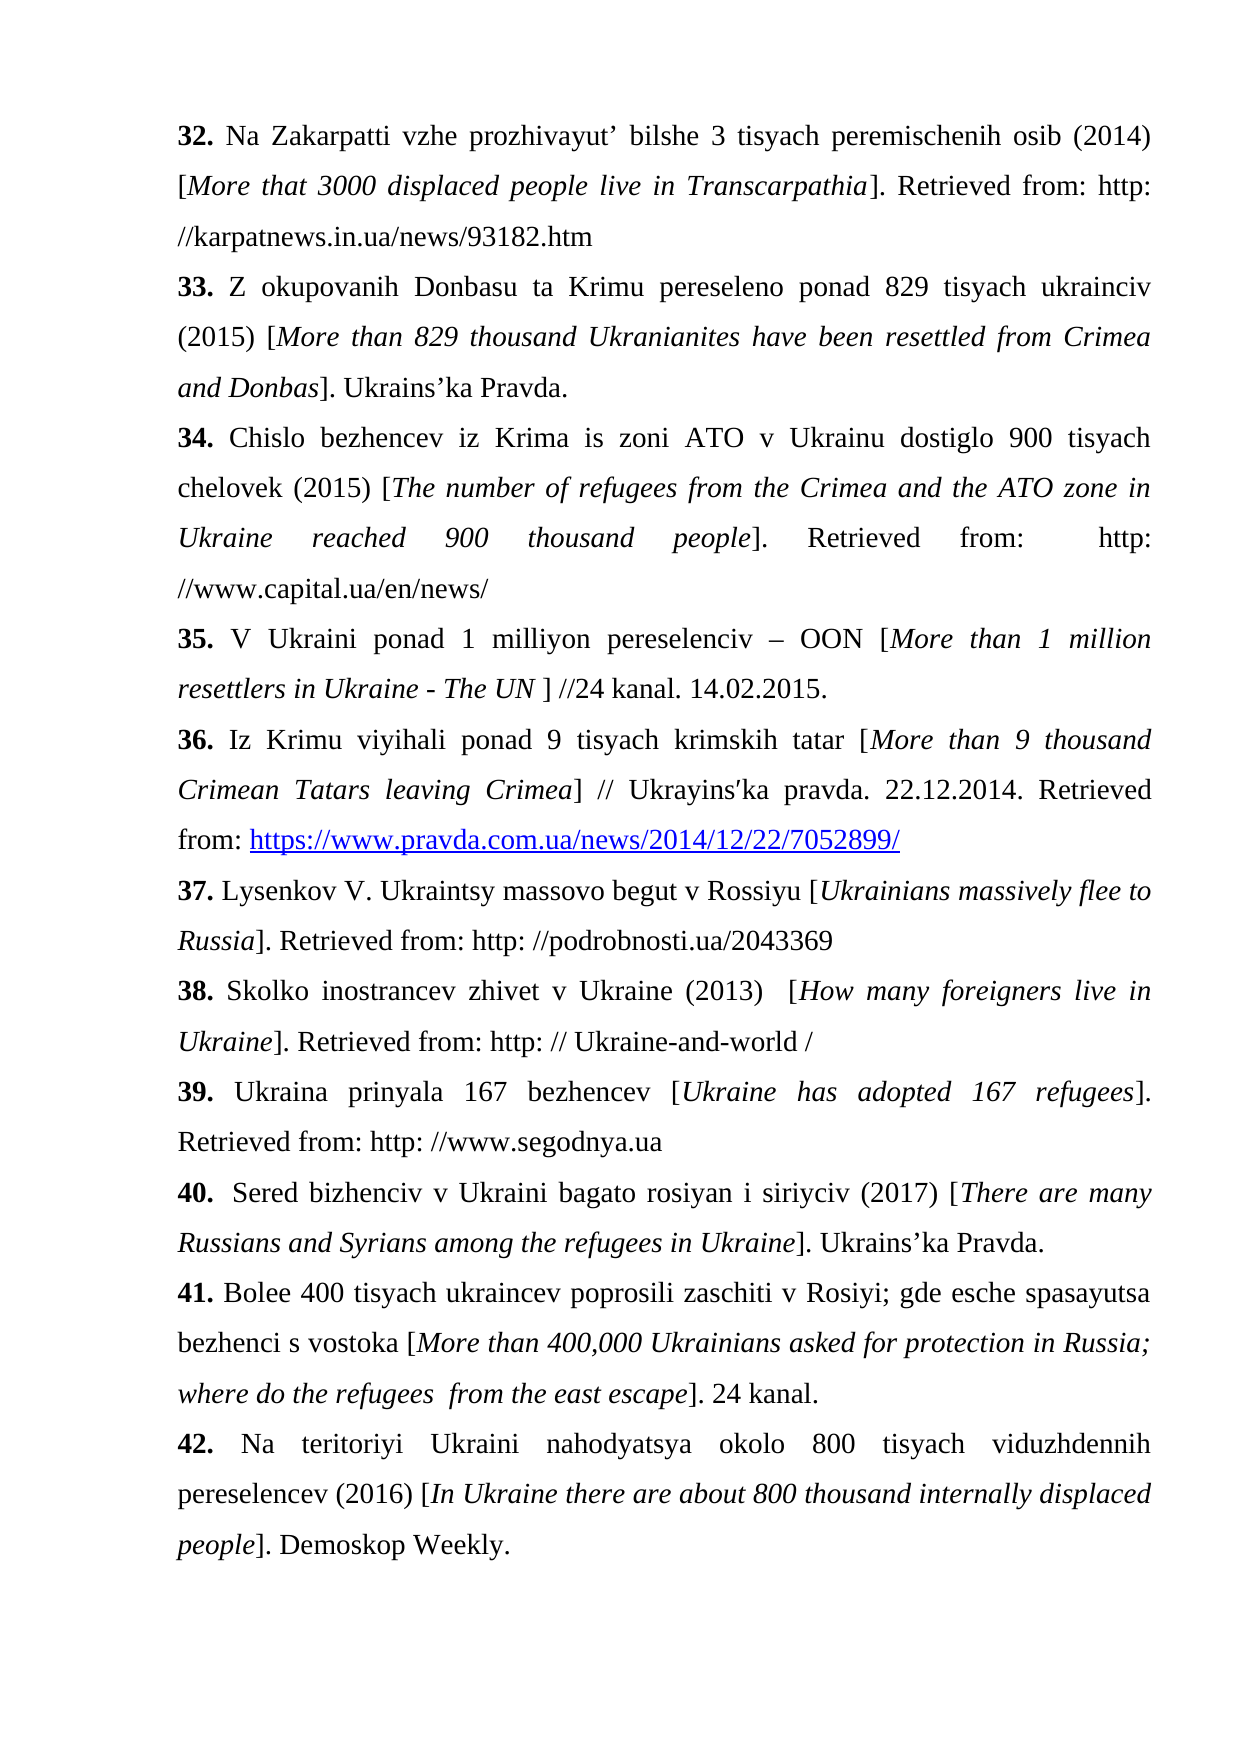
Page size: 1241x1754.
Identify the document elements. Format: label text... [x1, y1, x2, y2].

text 32. Na Zakarpatti vzhe prozhivayut’ bilshe 3 tisyach peremischenih osib (2014) [More that 3000 displaced people live in Transcarpathia]. Retrieved from: http: //karpatnews.in.ua/news/93182.htm [177, 118, 1152, 252]
text 38. Skolko inostrancev zhivet v Ukraine (2013) [How many foreigners live in Ukraine]. Retrieved from: http: // Ukraine-and-world / [177, 973, 1152, 1057]
text 41. Bolee 400 tisyach ukraincev poprosili zaschiti v Rosiyi; gde esche spasayutsa bezhenci s vostoka [More than 400,000 Ukrainians asked for protection in Russia; where do the refugees from the east escape]. 24 kanal. [177, 1275, 1152, 1409]
text 36. Iz Krimu viyihali ponad 9 tisyach krimskih tatar [More than 9 thousand Crimean Tatars leaving Crimea] // Ukrayinsʹka pravda. 22.12.2014. Retrieved from: https://www.pravda.com.ua/news/2014/12/22/7052899/ [177, 722, 1152, 856]
text 34. Chislo bezhencev iz Krima is zoni ATO v Ukrainu dostiglo 900 tisyach chelovek (2015) [The number of refugees from the Crimea and the ATO zone in Ukraine reached 900 thousand people]. Retrieved from: http: //www.capital.ua/en/news/ [177, 420, 1152, 604]
text 42. Na teritoriyi Ukraini nahodyatsya okolo 800 tisyach viduzhdennih pereselencev (2016) [In Ukraine there are about 800 thousand internally displaced people]. Demoskop Weekly. [177, 1426, 1152, 1560]
text 33. Z okupovanih Donbasu ta Krimu pereseleno ponad 829 tisyach ukrainciv (2015) [More than 829 thousand Ukranianites have been resettled from Crimea and Donbas]. Ukrains’ka Pravda. [177, 269, 1152, 403]
text 40. Sered bizhenciv v Ukraini bagato rosiyan i siriyciv (2017) [There are many Russians and Syrians among the refugees in Ukraine]. Ukrains’ka Pravda. [177, 1175, 1152, 1258]
text 35. V Ukraini ponad 1 milliyon pereselenciv – OON [More than 1 million resettlers in Ukraine - The UN ] //24 kanal. 14.02.2015. [177, 621, 1152, 705]
text 39. Ukraina prinyala 167 bezhencev [Ukraine has adopted 167 refugees]. Retrieved from: http: //www.segodnya.ua [177, 1074, 1152, 1158]
text 37. Lysenkov V. Ukraintsy massovo begut v Rossiyu [Ukrainians massively flee to Russia]. Retrieved from: http: //podrobnosti.ua/2043369 [177, 873, 1152, 957]
